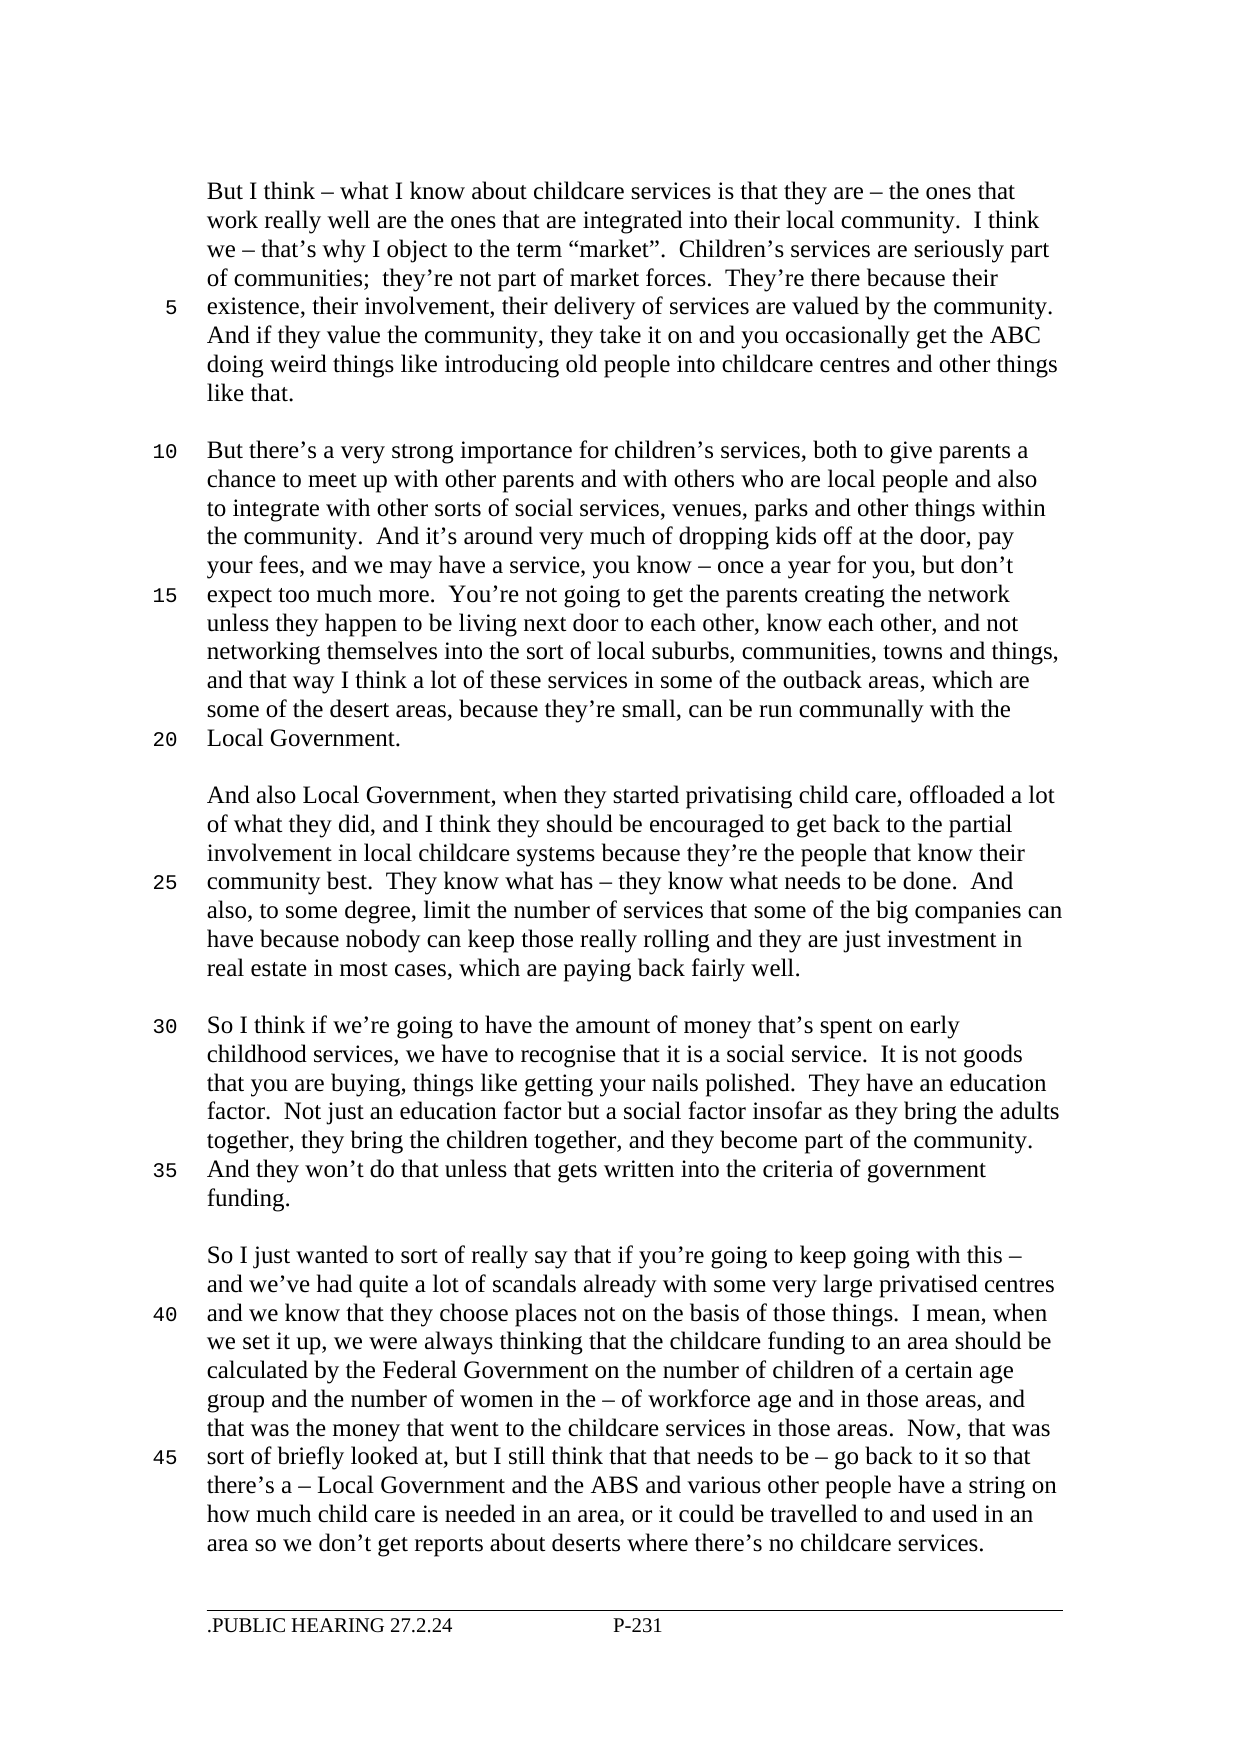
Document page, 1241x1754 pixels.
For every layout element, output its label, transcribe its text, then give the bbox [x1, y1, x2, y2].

text And also Local Government, when they started privatising child care, offloaded a lot of what they did, and I think they should be encouraged to get back to the partial involvement in local childcare systems because they’re the people that know their community best. They know what has – they know what needs to be done. And also, to some degree, limit the number of services that some of the big companies can have because nobody can keep those really rolling and they are just investment in real estate in most cases, which are paying back fairly well. [207, 780, 1063, 981]
text But I think – what I know about childcare services is that they are – the ones that work really well are the ones that are integrated into their local community. I think we – that’s why I object to the term “market”. Children’s services are seriously part of communities; they’re not part of market forces. They’re there because their existence, their involvement, their delivery of services are valued by the community. And if they value the community, they take it on and you occasionally get the ABC doing weird things like introducing old people into childcare centres and other things like that. [207, 176, 1063, 406]
text So I just wanted to sort of really say that if you’re going to keep going with this – and we’ve had quite a lot of scandals already with some very large privatised centres and we know that they choose places not on the basis of those things. I mean, when we set it up, we were always thinking that the childcare funding to an area should be calculated by the Federal Government on the number of children of a certain age group and the number of women in the – of workforce age and in those areas, and that was the money that went to the childcare services in those areas. Now, that was sort of briefly looked at, but I still think that that needs to be – go back to it so that there’s a – Local Government and the ABS and various other people have a string on how much child care is needed in an area, or it could be travelled to and used in an area so we don’t get reports about deserts where there’s no childcare services. [207, 1240, 1063, 1556]
text So I think if we’re going to have the amount of money that’s spent on early childhood services, we have to recognise that it is a social service. It is not goods that you are buying, things like getting your nails polished. They have an education factor. Not just an education factor but a social factor insofar as they bring the adults together, they bring the children together, and they become part of the community. And they won’t do that unless that gets written into the criteria of government funding. [207, 1010, 1063, 1211]
text But there’s a very strong importance for children’s services, both to give parents a chance to meet up with other parents and with others who are local people and also to integrate with other sorts of social services, venues, parks and other things within the community. And it’s around very much of dropping kids off at the door, pay your fees, and we may have a service, you know – once a year for you, but don’t expect too much more. You’re not going to get the parents creating the network unless they happen to be living next door to each other, know each other, and not networking themselves into the sort of local suburbs, communities, towns and things, and that way I think a lot of these services in some of the outback areas, which are some of the desert areas, because they’re small, can be run communally with the Local Government. [207, 435, 1063, 751]
